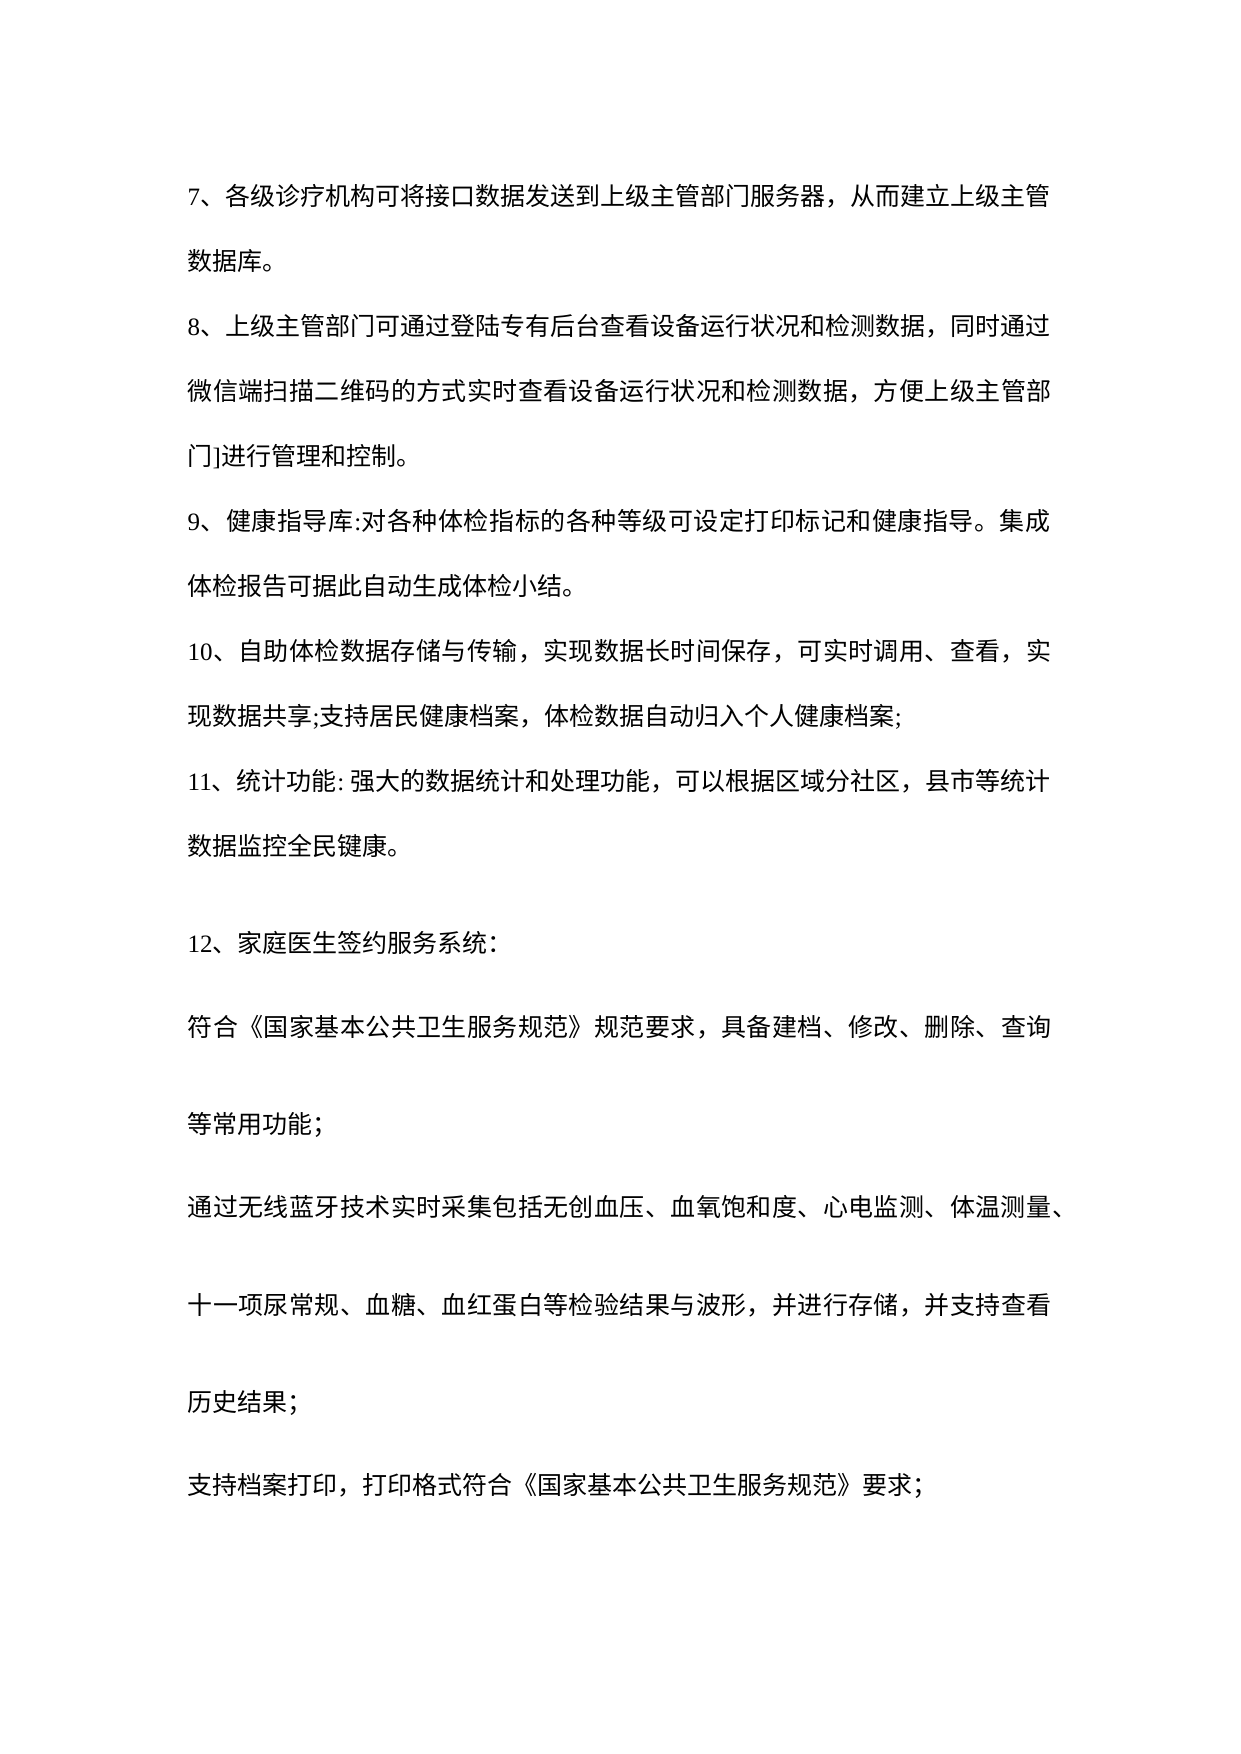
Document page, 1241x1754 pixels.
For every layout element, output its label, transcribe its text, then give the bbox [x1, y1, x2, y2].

text 10、自助体检数据存储与传输，实现数据长时间保存，可实时调用、查看，实现数据共享;支持居民健康档案，体检数据自动归入个人健康档案; [187, 617, 1053, 747]
text 支持档案打印，打印格式符合《国家基本公共卫生服务规范》要求； [187, 1451, 1053, 1516]
text 11、统计功能: 强大的数据统计和处理功能，可以根据区域分社区，县市等统计数据监控全民键康。 [187, 747, 1053, 877]
text 12、家庭医生签约服务系统： [187, 909, 1053, 974]
text 9、健康指导库:对各种体检指标的各种等级可设定打印标记和健康指导。集成体检报告可据此自动生成体检小结。 [187, 487, 1053, 617]
text 7、各级诊疗机构可将接口数据发送到上级主管部门服务器，从而建立上级主管数据库。 [187, 162, 1053, 292]
text 通过无线蓝牙技术实时采集包括无创血压、血氧饱和度、心电监测、体温测量、十一项尿常规、血糖、血红蛋白等检验结果与波形，并进行存储，并支持查看历史结果； [187, 1173, 1053, 1433]
text 8、上级主管部门可通过登陆专有后台查看设备运行状况和检测数据，同时通过微信端扫描二维码的方式实时查看设备运行状况和检测数据，方便上级主管部门]进行管理和控制。 [187, 292, 1053, 487]
text 符合《国家基本公共卫生服务规范》规范要求，具备建档、修改、删除、查询等常用功能； [187, 993, 1053, 1155]
